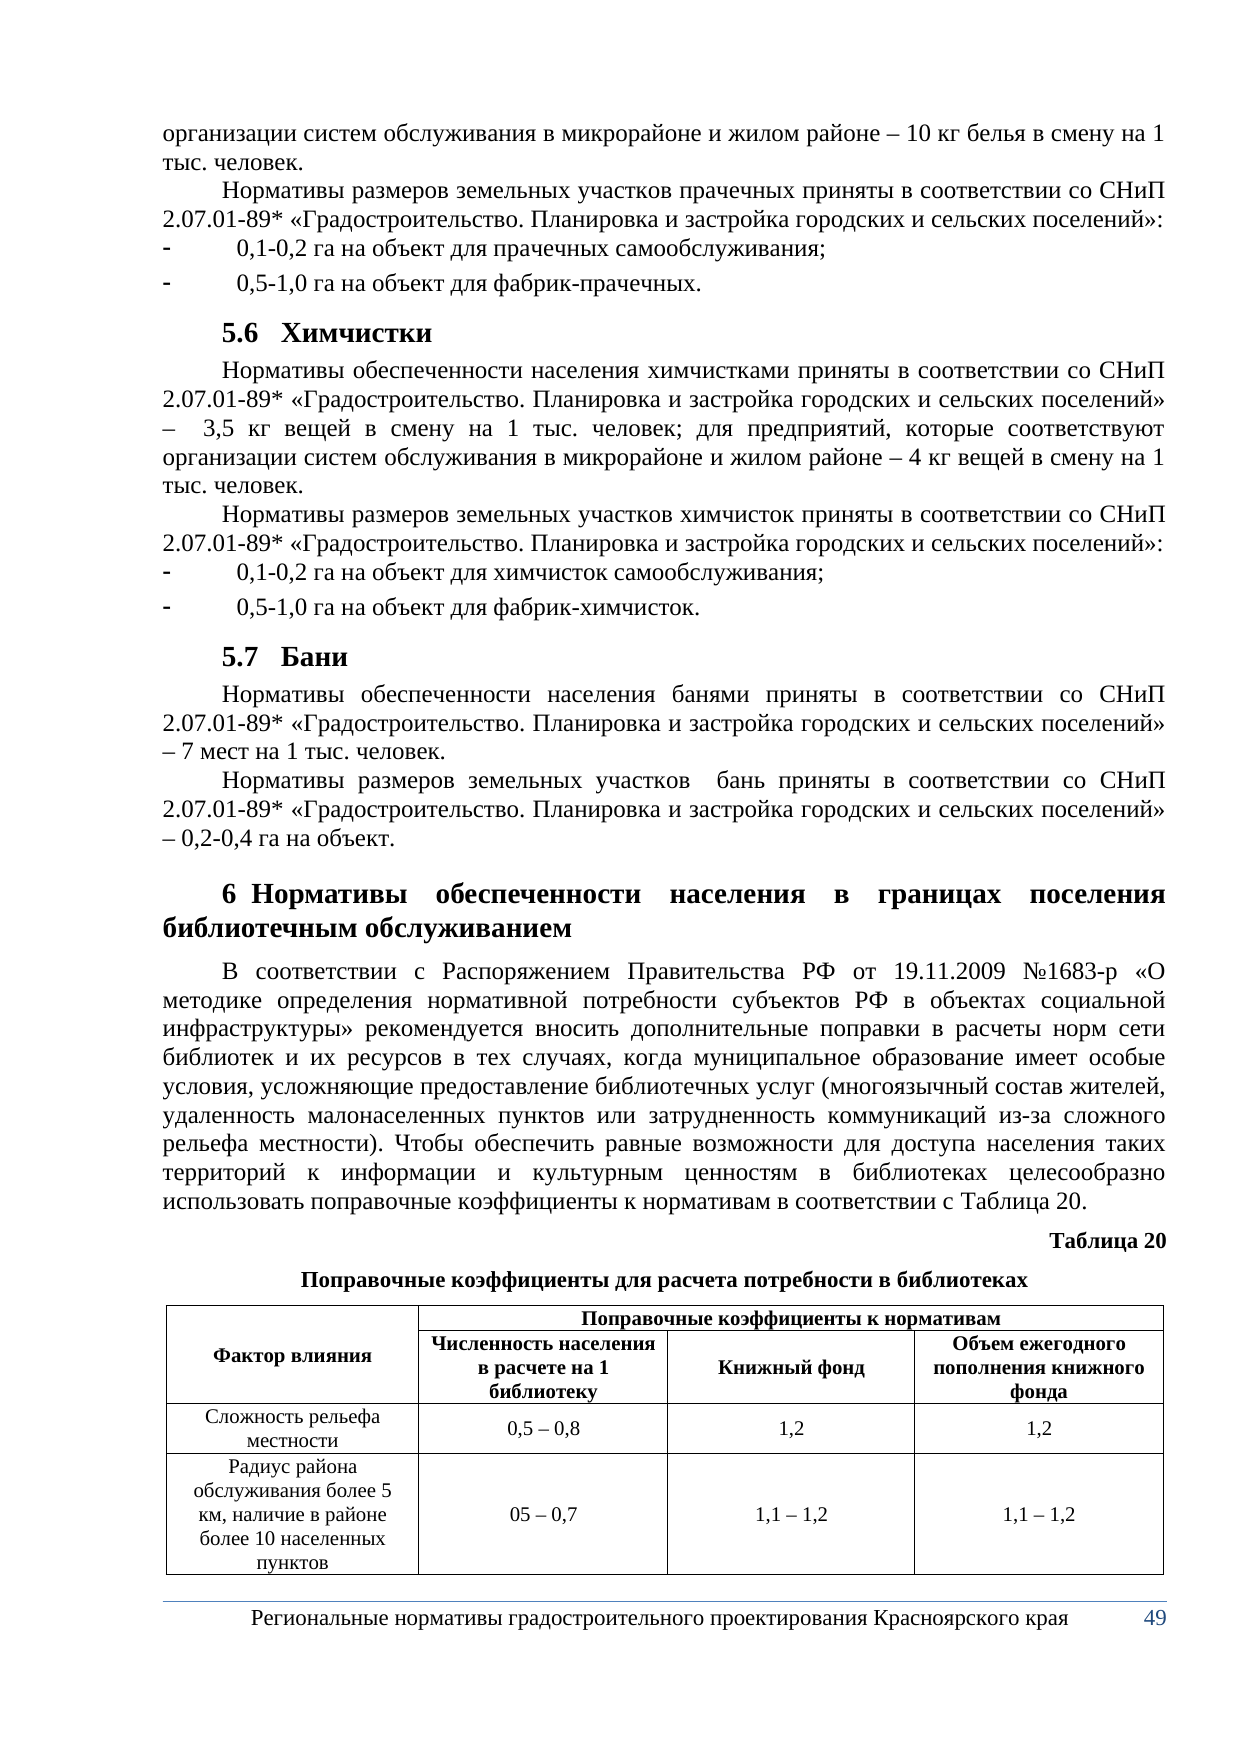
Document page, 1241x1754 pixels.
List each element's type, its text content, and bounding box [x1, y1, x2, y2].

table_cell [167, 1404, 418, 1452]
text Нормативы обеспеченности населения банями приняты в соответствии со СНиП 2.07.01-89* «Градостроительство. Планировка и застройка городских и сельских поселений» – 7 мест на 1 тыс. человек. [162, 679, 1167, 765]
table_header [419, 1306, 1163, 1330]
text Нормативы размеров земельных участков бань приняты в соответствии со СНиП 2.07.01-89* «Градостроительство. Планировка и застройка городских и сельских поселений» – 0,2-0,4 га на объект. [162, 765, 1167, 851]
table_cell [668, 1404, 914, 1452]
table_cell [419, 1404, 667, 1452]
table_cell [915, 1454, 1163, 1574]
list 0,1-0,2 га на объект для химчисток самообслуживания; [162, 557, 1167, 585]
subtitle Бани [162, 639, 1167, 673]
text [162, 118, 1167, 176]
text Нормативы размеров земельных участков прачечных приняты в соответствии со СНиП 2.07.01-89* «Градостроительство. Планировка и застройка городских и сельских поселений»: [162, 176, 1167, 233]
list 0,5-1,0 га на объект для фабрик-прачечных. [162, 268, 1167, 297]
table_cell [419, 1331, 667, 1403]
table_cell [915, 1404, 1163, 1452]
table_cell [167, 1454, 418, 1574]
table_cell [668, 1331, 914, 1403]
list 0,1-0,2 га на объект для прачечных самообслуживания; [162, 233, 1167, 262]
list 0,5-1,0 га на объект для фабрик-химчисток. [162, 592, 1167, 620]
subtitle Химчистки [162, 316, 1167, 349]
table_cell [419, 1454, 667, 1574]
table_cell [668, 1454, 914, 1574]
subtitle Нормативы обеспеченности населения в границах поселения библиотечным обслуживанием [162, 876, 1167, 943]
text Нормативы размеров земельных участков химчисток приняты в соответствии со СНиП 2.07.01-89* «Градостроительство. Планировка и застройка городских и сельских поселений»: [162, 499, 1167, 557]
text Нормативы обеспеченности населения химчистками приняты в соответствии со СНиП 2.07.01-89* «Градостроительство. Планировка и застройка городских и сельских поселений» – 3,5 кг вещей в смену на 1 тыс. человек; для предприятий, которые соответствуют организации систем обслуживания в микрорайоне и жилом районе – 4 кг вещей в смену на 1 тыс. человек. [162, 355, 1167, 499]
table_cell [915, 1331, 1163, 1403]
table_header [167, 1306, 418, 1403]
text Поправочные коэффициенты для расчета потребности в библиотеках [162, 1266, 1167, 1292]
